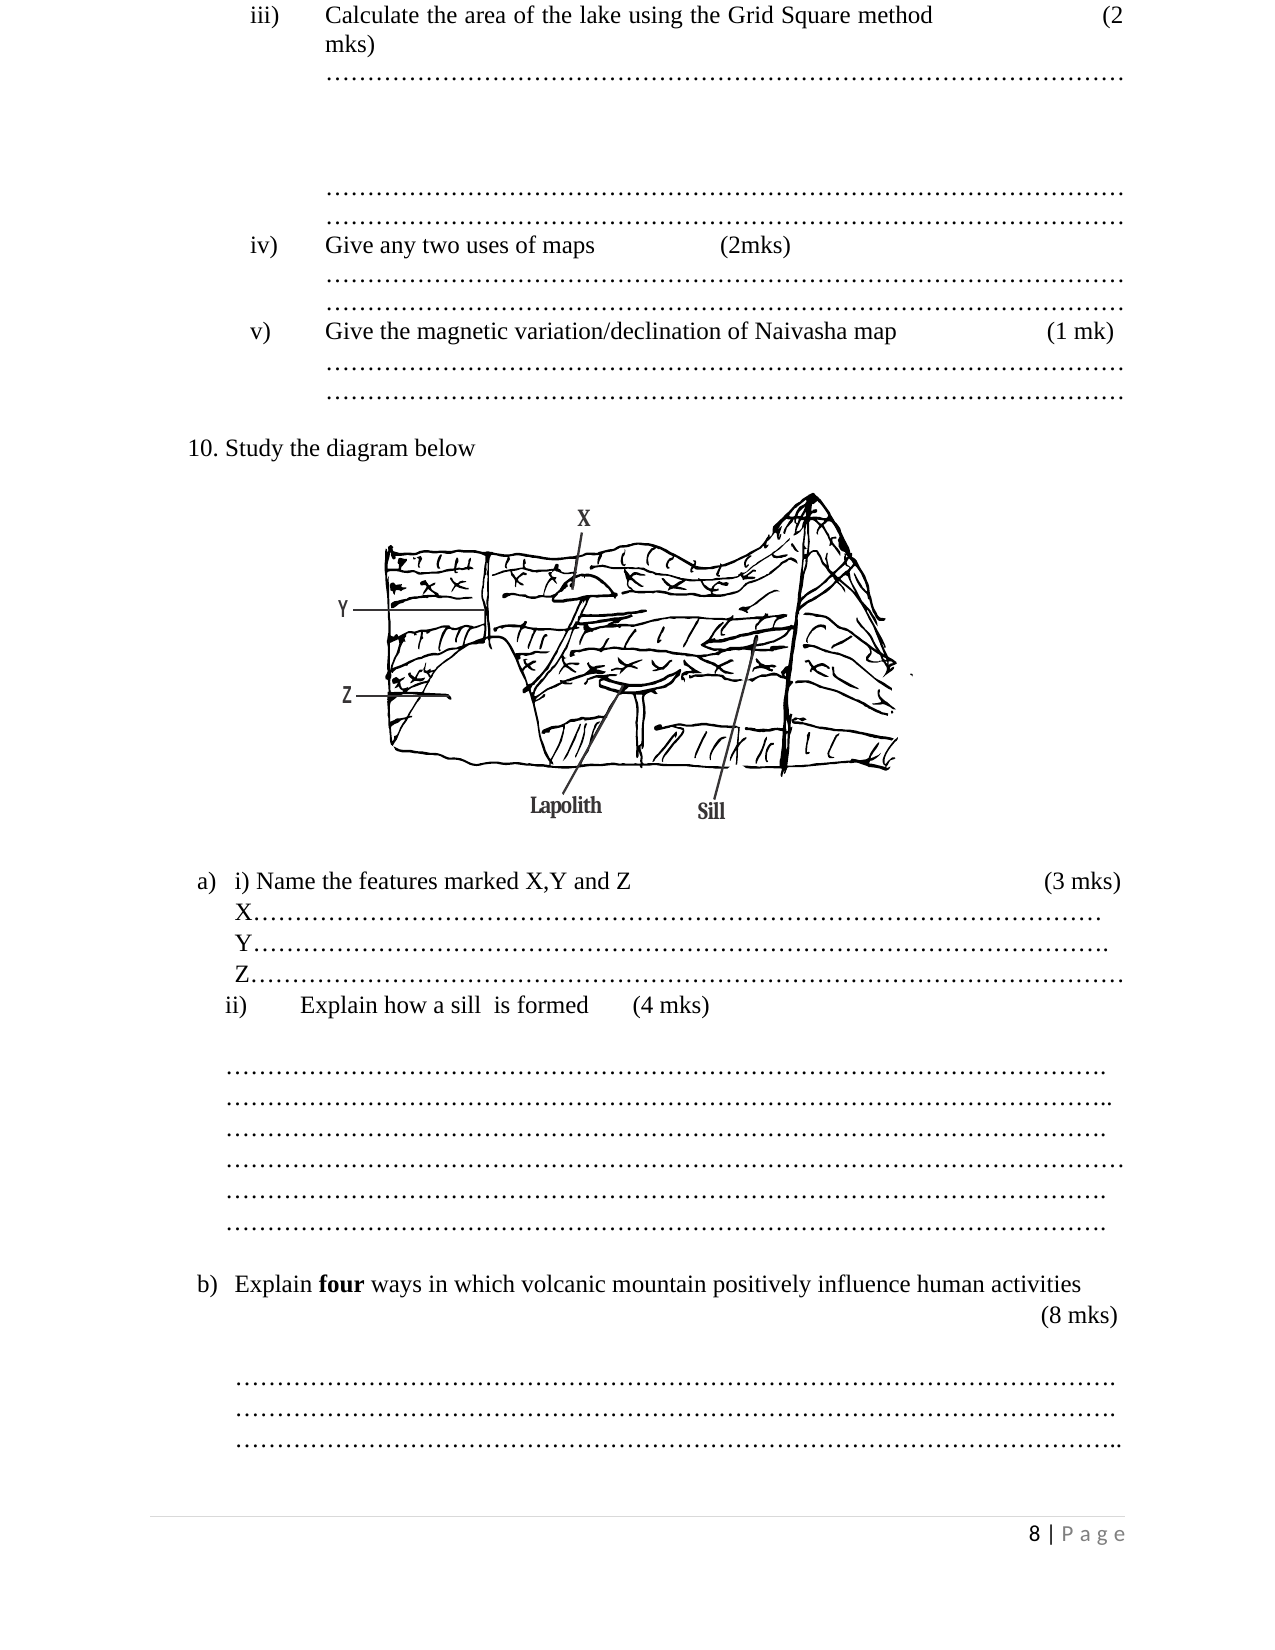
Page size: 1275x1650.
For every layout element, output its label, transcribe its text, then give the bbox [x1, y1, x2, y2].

list Study the diagram below [187, 433, 1125, 462]
list Y…………………………………………………………………………………………. [234, 928, 1125, 957]
list Explain how a sill is formed (4 mks) [225, 990, 1125, 1019]
list i) Name the features marked X,Y and Z (3 mks) [197, 866, 1125, 895]
list …………………………………………………………………………………… [325, 201, 1125, 230]
list Give the magnetic variation/declination of Naivasha map (1 mk) [250, 316, 1125, 345]
list Z…………………………………………………………………………………………… [234, 959, 1125, 988]
list (8 mks) [234, 1300, 1125, 1328]
list ……………………………………………………………………………………………. [225, 1051, 1125, 1080]
list ………………………………………………………………………………………………………………………………………………………………………… [325, 347, 1125, 405]
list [234, 1424, 1125, 1453]
list …………………………………………………………………………………………….. [225, 1082, 1125, 1111]
list Explain four ways in which volcanic mountain positively influence human activities [197, 1269, 1125, 1297]
list Give any two uses of maps (2mks) [250, 230, 1125, 259]
list ……………………………………………………………………………………………. [234, 1362, 1125, 1391]
list ……………………………………………………………………………………………. [234, 1393, 1125, 1422]
list ……………………………………………………………………………………………. [225, 1113, 1125, 1142]
list X………………………………………………………………………………………… [234, 897, 1125, 926]
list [325, 172, 1125, 201]
list ………………………………………………………………………………………………………………………………………………………………………… [325, 259, 1125, 316]
list Calculate the area of the lake using the Grid Square method (2 mks) [250, 0, 1125, 57]
list ……………………………………………………………………………………………. [225, 1207, 1125, 1235]
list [325, 57, 1125, 86]
list ……………………………………………………………………………………………………………………………………………………………………………………………. [225, 1144, 1125, 1204]
